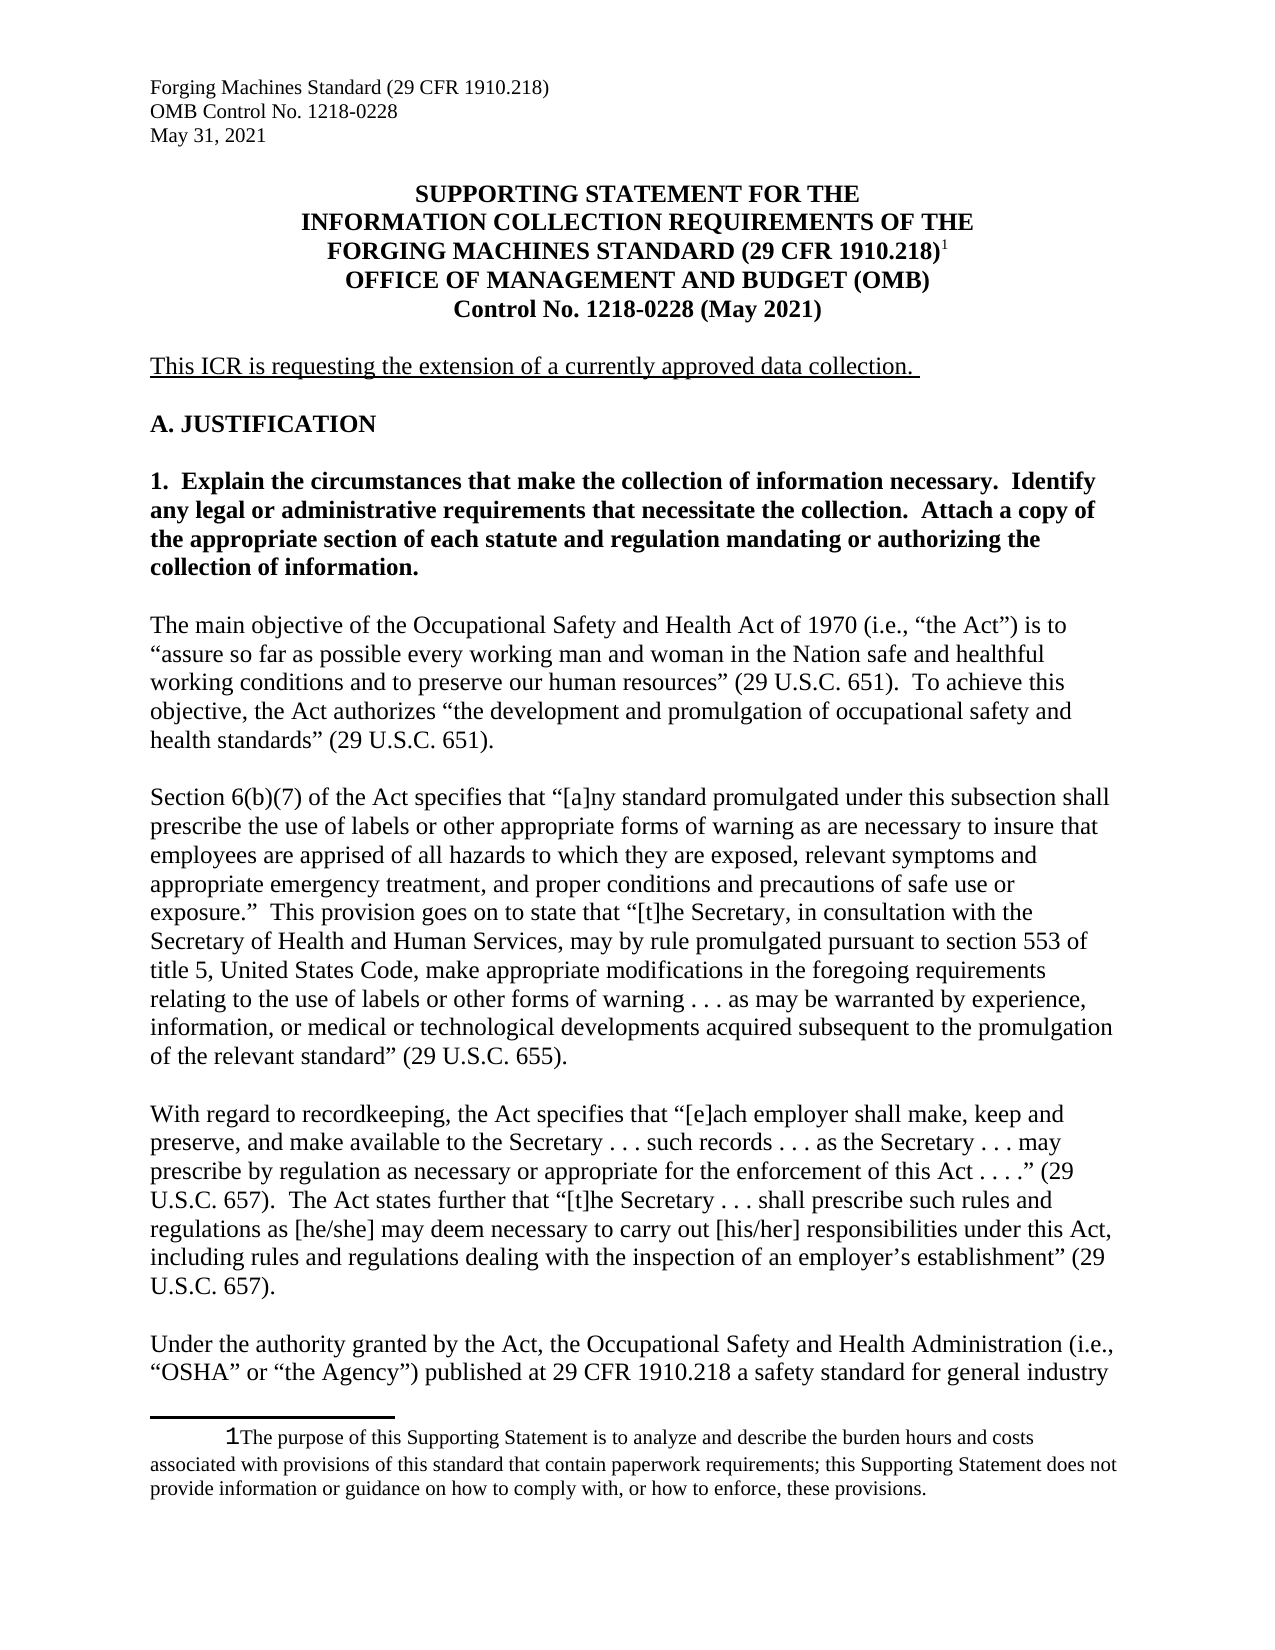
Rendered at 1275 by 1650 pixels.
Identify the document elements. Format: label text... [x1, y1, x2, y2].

text OFFICE OF MANAGEMENT AND BUDGET (OMB) [150, 265, 1125, 294]
text With regard to recordkeeping, the Act specifies that “[e]ach employer shall make, keep and preserve, and make available to the Secretary . . . such records . . . as the Secretary . . . may prescribe by regulation as necessary or appropriate for the enforcement of this Act . . . .” (29 U.S.C. 657). The Act states further that “[t]he Secretary . . . shall prescribe such rules and regulations as [he/she] may deem necessary to carry out [his/her] responsibilities under this Act, including rules and regulations dealing with the inspection of an employer’s establishment” (29 U.S.C. 657). [150, 1099, 1125, 1300]
text 1. Explain the circumstances that make the collection of information necessary. Identify any legal or administrative requirements that necessitate the collection. Attach a copy of the appropriate section of each statute and regulation mandating or authorizing the collection of information. [150, 466, 1125, 581]
text Section 6(b)(7) of the Act specifies that “[a]ny standard promulgated under this subsection shall prescribe the use of labels or other appropriate forms of warning as are necessary to insure that employees are apprised of all hazards to which they are exposed, relevant symptoms and appropriate emergency treatment, and proper conditions and precautions of safe use or exposure.” This provision goes on to state that “[t]he Secretary, in consultation with the Secretary of Health and Human Services, may by rule promulgated pursuant to section 553 of title 5, United States Code, make appropriate modifications in the foregoing requirements relating to the use of labels or other forms of warning . . . as may be warranted by experience, information, or medical or technological developments acquired subsequent to the promulgation of the relevant standard” (29 U.S.C. 655). [150, 782, 1125, 1070]
text The main objective of the Occupational Safety and Health Act of 1970 (i.e., “the Act”) is to “assure so far as possible every working man and woman in the Nation safe and healthful working conditions and to preserve our human resources” (29 U.S.C. 651). To achieve this objective, the Act authorizes “the development and promulgation of occupational safety and health standards” (29 U.S.C. 651). [150, 610, 1125, 754]
text Control No. 1218-0228 (May 2021) [150, 294, 1125, 322]
text SUPPORTING STATEMENT FOR THE [150, 179, 1125, 207]
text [150, 1329, 1125, 1386]
text INFORMATION COLLECTION REQUIREMENTS OF THE [150, 207, 1125, 236]
text This ICR is requesting the extension of a currently approved data collection. [150, 351, 1125, 380]
text FORGING MACHINES STANDARD (29 CFR 1910.218) [150, 236, 1125, 265]
text A. JUSTIFICATION [150, 409, 1125, 437]
